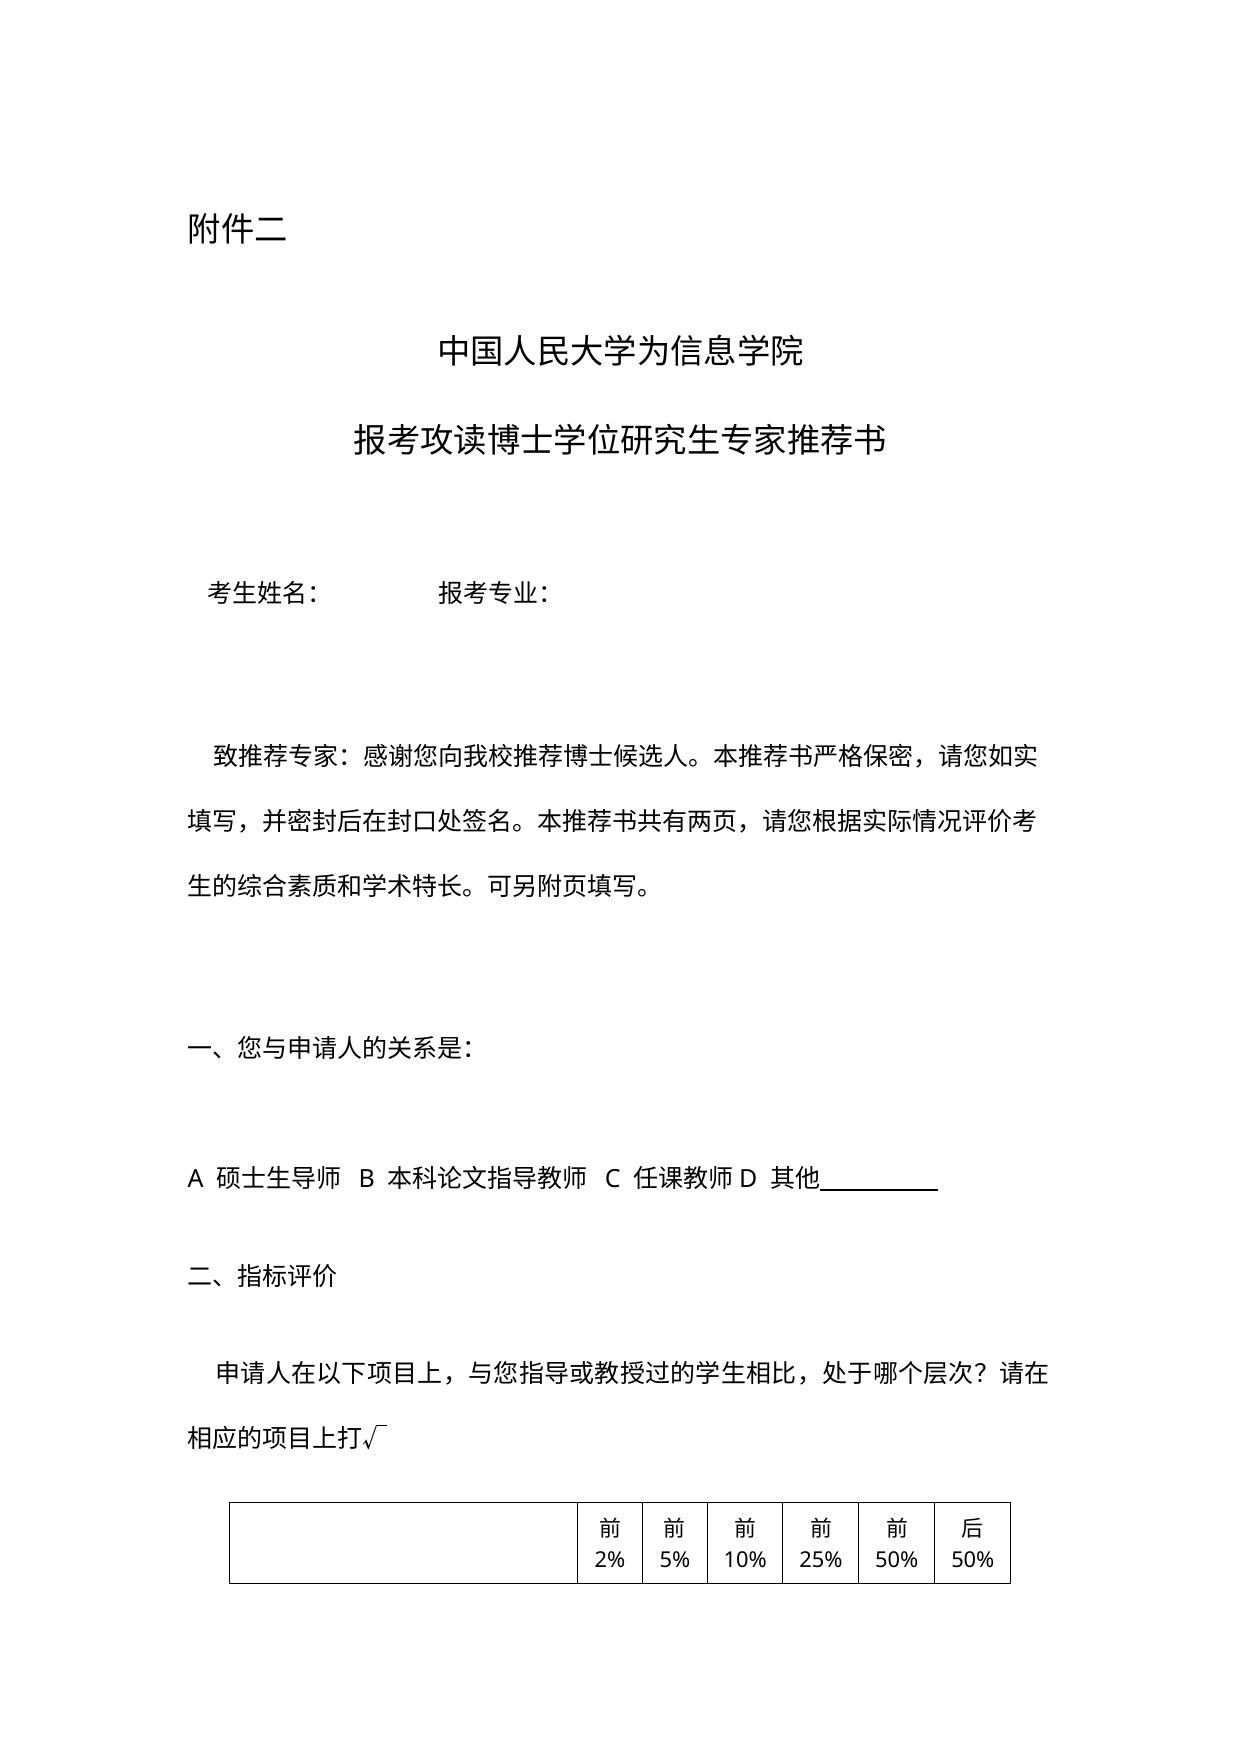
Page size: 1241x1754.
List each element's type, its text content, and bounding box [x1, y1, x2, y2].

text 中国人民大学为信息学院 [187, 316, 1053, 381]
table_header 前10% [708, 1503, 782, 1583]
text 报考攻读博士学位研究生专家推荐书 [187, 405, 1053, 470]
text A 硕士生导师 B 本科论文指导教师 C 任课教师 D 其他 [187, 1144, 1053, 1209]
table_header 前25% [783, 1503, 858, 1583]
text 二、指标评价 [187, 1242, 1053, 1307]
table_header 后50% [935, 1503, 1010, 1583]
table_header [230, 1503, 577, 1583]
text 申请人在以下项目上，与您指导或教授过的学生相比，处于哪个层次？请在相应的项目上打√ [187, 1339, 1053, 1469]
text 一、您与申请人的关系是： [187, 1014, 1053, 1079]
table_header 前50% [859, 1503, 934, 1583]
text 附件二 [187, 194, 1053, 259]
table_header 前5% [643, 1503, 707, 1583]
table_header 前2% [578, 1503, 642, 1583]
text 致推荐专家：感谢您向我校推荐博士候选人。本推荐书严格保密，请您如实填写，并密封后在封口处签名。本推荐书共有两页，请您根据实际情况评价考生的综合素质和学术特长。可另附页填写。 [187, 722, 1053, 917]
text 考生姓名： 报考专业： [187, 559, 1053, 624]
